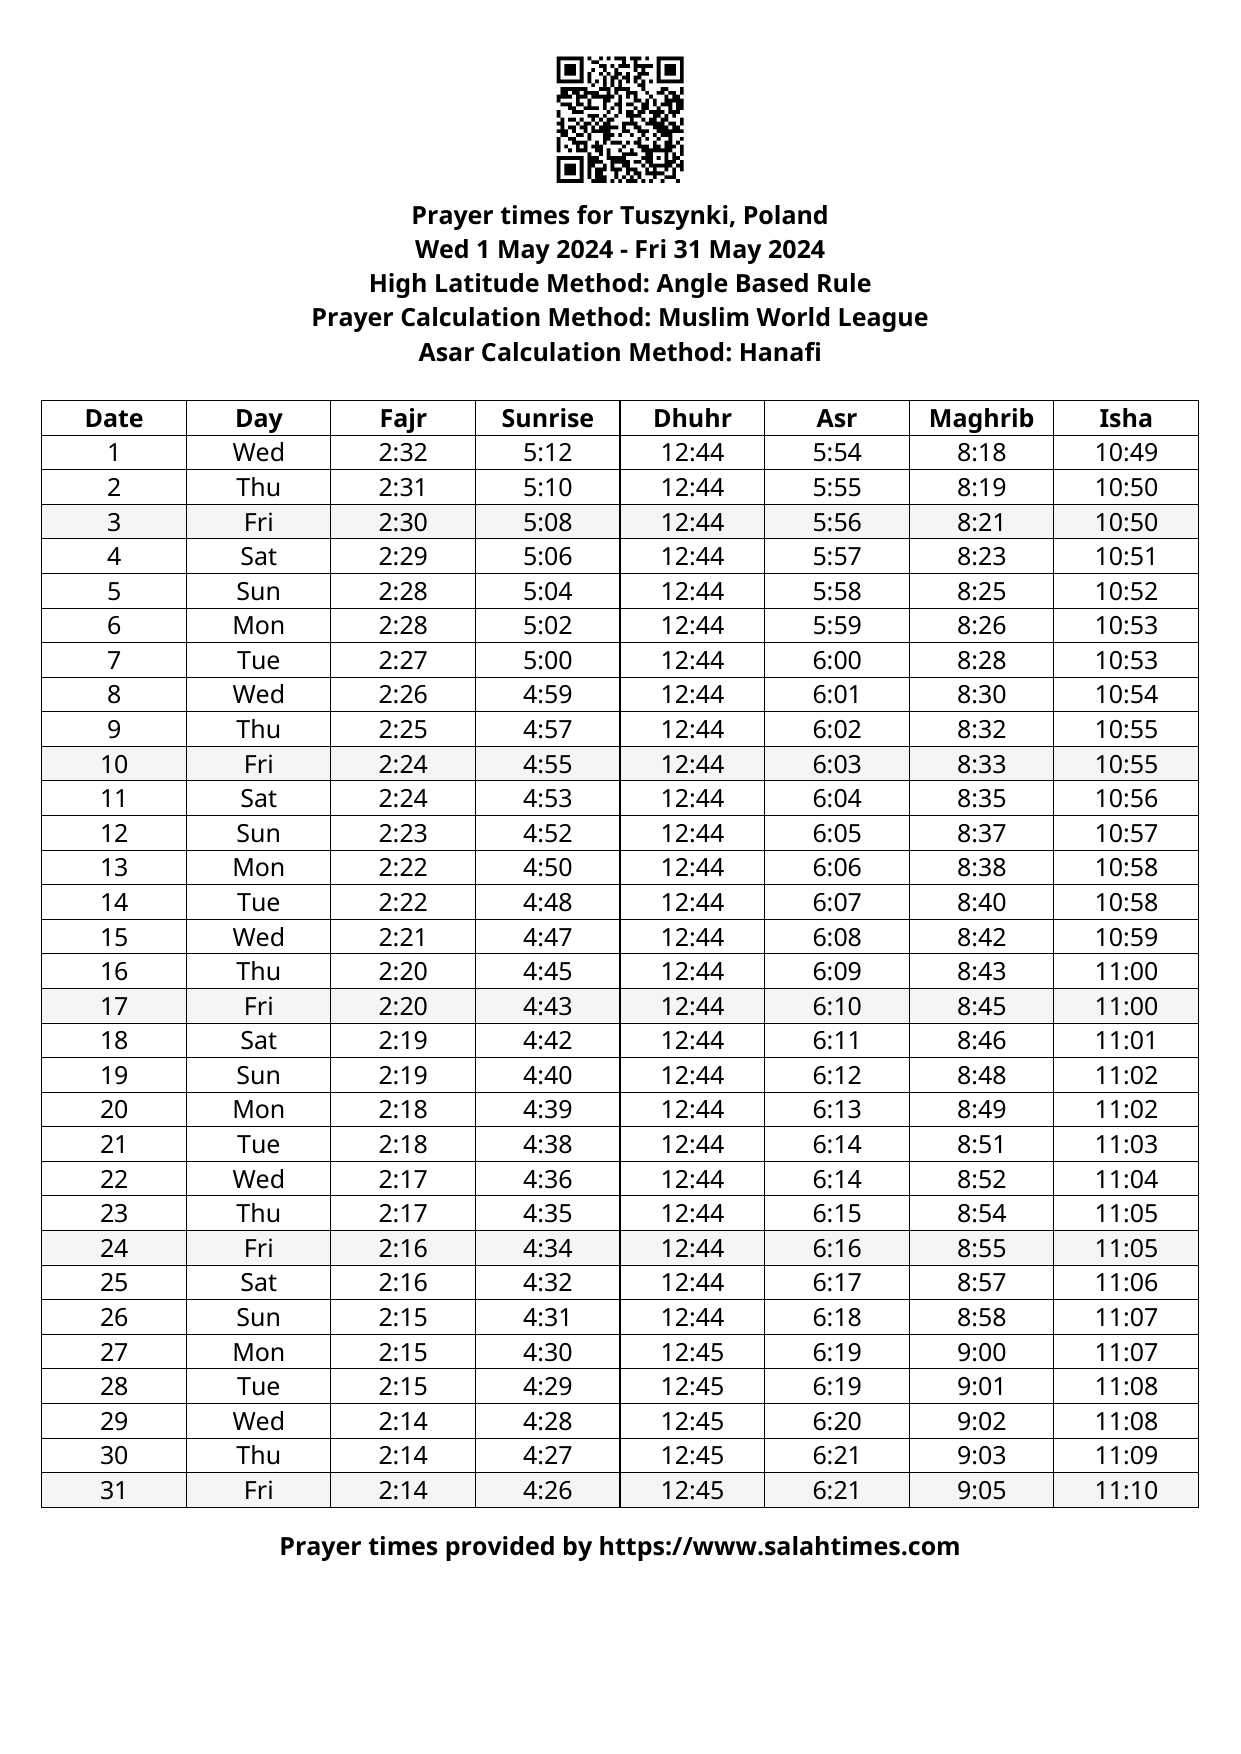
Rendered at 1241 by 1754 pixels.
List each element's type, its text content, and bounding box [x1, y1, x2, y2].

table_cell 2:28 [331, 609, 475, 642]
table_cell 8:58 [910, 1300, 1053, 1334]
table_cell 11:07 [1054, 1335, 1198, 1368]
table_cell 2:22 [331, 885, 475, 919]
table_cell 29 [42, 1404, 186, 1437]
table_cell 12:44 [621, 712, 764, 746]
table_cell 4:39 [476, 1093, 619, 1126]
table_cell 4:53 [476, 781, 619, 815]
table_cell 6:19 [765, 1369, 909, 1403]
table_cell 8:26 [910, 609, 1053, 642]
table_cell 12:44 [621, 1231, 764, 1264]
table_cell 10 [42, 747, 186, 780]
table_cell Wed [187, 1404, 330, 1437]
table_cell 5:06 [476, 539, 619, 573]
table_cell 4:31 [476, 1300, 619, 1334]
table_cell 8:38 [910, 851, 1053, 884]
table_cell Tue [187, 1127, 330, 1161]
table_cell 11:10 [1054, 1473, 1198, 1507]
table_cell 6:03 [765, 747, 909, 780]
table_cell 10:58 [1054, 885, 1198, 919]
table_cell 6:16 [765, 1231, 909, 1264]
table_cell 10:59 [1054, 920, 1198, 953]
table_cell 2:27 [331, 643, 475, 677]
table_cell 12:44 [621, 505, 764, 538]
table_cell 8:37 [910, 816, 1053, 849]
table_cell 4:26 [476, 1473, 619, 1507]
table_cell 18 [42, 1024, 186, 1057]
table_cell 11:08 [1054, 1404, 1198, 1437]
table_cell 4 [42, 539, 186, 573]
table_cell 12:45 [621, 1404, 764, 1437]
table_cell 11:02 [1054, 1093, 1198, 1126]
table_header Dhuhr [621, 401, 764, 434]
table_cell 2:18 [331, 1093, 475, 1126]
table_cell 12:44 [621, 816, 764, 849]
table_cell 8:57 [910, 1266, 1053, 1299]
table_cell Wed [187, 678, 330, 711]
table_cell 2:24 [331, 781, 475, 815]
table_cell 8:19 [910, 470, 1053, 504]
table_cell 2:20 [331, 989, 475, 1022]
table_cell Thu [187, 470, 330, 504]
table_cell 2:29 [331, 539, 475, 573]
table_cell 5:12 [476, 436, 619, 469]
table_cell 7 [42, 643, 186, 677]
table_cell Sat [187, 1266, 330, 1299]
table_cell 14 [42, 885, 186, 919]
table_cell Thu [187, 954, 330, 988]
table_cell 20 [42, 1093, 186, 1126]
table_cell Sun [187, 574, 330, 607]
table_cell 5:08 [476, 505, 619, 538]
table_cell 9:01 [910, 1369, 1053, 1403]
table_cell 6:00 [765, 643, 909, 677]
table_cell Sat [187, 1024, 330, 1057]
table_cell 5:54 [765, 436, 909, 469]
table_cell 10:53 [1054, 609, 1198, 642]
table_cell 12:45 [621, 1369, 764, 1403]
table_cell 28 [42, 1369, 186, 1403]
table_cell 5:57 [765, 539, 909, 573]
table_header Day [187, 401, 330, 434]
table_cell 12:44 [621, 885, 764, 919]
table_cell 11:05 [1054, 1231, 1198, 1264]
table_cell 6:18 [765, 1300, 909, 1334]
table_cell 6:12 [765, 1058, 909, 1092]
table_cell 4:59 [476, 678, 619, 711]
table_cell 2:16 [331, 1266, 475, 1299]
table_cell 8:21 [910, 505, 1053, 538]
table_header Sunrise [476, 401, 619, 434]
table_cell 10:55 [1054, 712, 1198, 746]
table_cell 2:18 [331, 1127, 475, 1161]
table_cell 12:44 [621, 747, 764, 780]
table_cell 11:04 [1054, 1162, 1198, 1195]
table_cell 2:23 [331, 816, 475, 849]
table_cell 4:29 [476, 1369, 619, 1403]
table_cell 24 [42, 1231, 186, 1264]
table_cell 10:51 [1054, 539, 1198, 573]
table_cell 12:44 [621, 539, 764, 573]
table_cell 4:42 [476, 1024, 619, 1057]
table_cell 12:44 [621, 678, 764, 711]
table_cell 9 [42, 712, 186, 746]
table_cell 16 [42, 954, 186, 988]
table_cell Wed [187, 1162, 330, 1195]
table_cell Tue [187, 885, 330, 919]
table_cell 5:59 [765, 609, 909, 642]
table_cell 6:13 [765, 1093, 909, 1126]
table_cell 12:44 [621, 1162, 764, 1195]
table_header Fajr [331, 401, 475, 434]
table_cell 12:44 [621, 643, 764, 677]
table_cell 27 [42, 1335, 186, 1368]
text Asar Calculation Method: Hanafi [42, 334, 1198, 368]
table_cell Fri [187, 505, 330, 538]
table_cell 26 [42, 1300, 186, 1334]
table_cell 1 [42, 436, 186, 469]
table_cell 4:28 [476, 1404, 619, 1437]
table_cell 31 [42, 1473, 186, 1507]
table_cell 12:44 [621, 470, 764, 504]
table_cell 17 [42, 989, 186, 1022]
table_cell Fri [187, 1473, 330, 1507]
text Wed 1 May 2024 - Fri 31 May 2024 [42, 232, 1198, 266]
table_cell 9:02 [910, 1404, 1053, 1437]
table_cell 12:44 [621, 920, 764, 953]
table_cell 6:05 [765, 816, 909, 849]
table_cell 4:35 [476, 1196, 619, 1230]
table_cell 6:21 [765, 1473, 909, 1507]
table_cell 9:05 [910, 1473, 1053, 1507]
table_cell 12:44 [621, 609, 764, 642]
table_cell 9:00 [910, 1335, 1053, 1368]
table_cell 10:50 [1054, 505, 1198, 538]
table_cell 30 [42, 1439, 186, 1472]
table_cell 2:19 [331, 1024, 475, 1057]
table_cell Sun [187, 1058, 330, 1092]
table_cell Sun [187, 1300, 330, 1334]
table_cell 10:55 [1054, 747, 1198, 780]
table_cell 5:10 [476, 470, 619, 504]
table_cell 4:48 [476, 885, 619, 919]
table_cell 12:44 [621, 989, 764, 1022]
table_cell 12:44 [621, 1058, 764, 1092]
table_cell 12:44 [621, 1093, 764, 1126]
table_cell 11 [42, 781, 186, 815]
table_cell Thu [187, 1439, 330, 1472]
table_cell 4:43 [476, 989, 619, 1022]
table_cell 6:06 [765, 851, 909, 884]
table_cell 5:58 [765, 574, 909, 607]
table_cell Sat [187, 539, 330, 573]
table_cell 11:06 [1054, 1266, 1198, 1299]
table_cell 8:18 [910, 436, 1053, 469]
table_cell 2:19 [331, 1058, 475, 1092]
table_cell 2:30 [331, 505, 475, 538]
table_cell 8:28 [910, 643, 1053, 677]
table_cell 4:50 [476, 851, 619, 884]
table_cell 6:21 [765, 1439, 909, 1472]
table_cell 8:33 [910, 747, 1053, 780]
table_cell 2:28 [331, 574, 475, 607]
table_cell 3 [42, 505, 186, 538]
table_cell 4:34 [476, 1231, 619, 1264]
table_cell 4:36 [476, 1162, 619, 1195]
table_cell 10:53 [1054, 643, 1198, 677]
table_cell 2:31 [331, 470, 475, 504]
table_cell 6:11 [765, 1024, 909, 1057]
table_cell 2:17 [331, 1162, 475, 1195]
table_cell 8:45 [910, 989, 1053, 1022]
table_cell 13 [42, 851, 186, 884]
table_cell 5:55 [765, 470, 909, 504]
table_cell 6:10 [765, 989, 909, 1022]
table_cell 11:08 [1054, 1369, 1198, 1403]
table_cell 12:44 [621, 436, 764, 469]
table_header Maghrib [910, 401, 1053, 434]
table_cell 12:44 [621, 1196, 764, 1230]
table_cell 11:01 [1054, 1024, 1198, 1057]
table_cell 2 [42, 470, 186, 504]
table_cell 12:44 [621, 1127, 764, 1161]
table_cell 6:17 [765, 1266, 909, 1299]
table_cell 2:15 [331, 1335, 475, 1368]
table_cell 6:08 [765, 920, 909, 953]
table_cell 12:45 [621, 1439, 764, 1472]
table_cell 10:49 [1054, 436, 1198, 469]
table_cell 10:52 [1054, 574, 1198, 607]
picture [542, 41, 699, 198]
table_cell 21 [42, 1127, 186, 1161]
table_cell 6:07 [765, 885, 909, 919]
table_cell Wed [187, 920, 330, 953]
table_cell 2:16 [331, 1231, 475, 1264]
table_cell 12:44 [621, 574, 764, 607]
table_cell 5:04 [476, 574, 619, 607]
table_cell 9:03 [910, 1439, 1053, 1472]
table_cell 2:26 [331, 678, 475, 711]
table_cell 12:44 [621, 1300, 764, 1334]
table_cell 12:45 [621, 1473, 764, 1507]
table_cell 2:32 [331, 436, 475, 469]
table_cell 11:00 [1054, 989, 1198, 1022]
table_cell 12:45 [621, 1335, 764, 1368]
table_header Asr [765, 401, 909, 434]
table_cell 4:57 [476, 712, 619, 746]
table_cell 8:46 [910, 1024, 1053, 1057]
table_cell 12 [42, 816, 186, 849]
table_cell 6:02 [765, 712, 909, 746]
table_cell 12:44 [621, 1024, 764, 1057]
table_cell Mon [187, 609, 330, 642]
table_cell Thu [187, 1196, 330, 1230]
table_cell 6:14 [765, 1162, 909, 1195]
table_cell 8:43 [910, 954, 1053, 988]
table_cell 2:14 [331, 1439, 475, 1472]
text Prayer Calculation Method: Muslim World League [42, 300, 1198, 334]
table_cell 8:55 [910, 1231, 1053, 1264]
table_cell 6:20 [765, 1404, 909, 1437]
table_cell 8:40 [910, 885, 1053, 919]
table_cell 6 [42, 609, 186, 642]
table_cell 4:45 [476, 954, 619, 988]
table_cell 12:44 [621, 781, 764, 815]
table_cell 6:01 [765, 678, 909, 711]
table_cell 22 [42, 1162, 186, 1195]
table_cell 8:35 [910, 781, 1053, 815]
table_cell 23 [42, 1196, 186, 1230]
table_cell Tue [187, 1369, 330, 1403]
table_cell 12:44 [621, 1266, 764, 1299]
table_cell 11:03 [1054, 1127, 1198, 1161]
table_cell 6:04 [765, 781, 909, 815]
table_cell 19 [42, 1058, 186, 1092]
table_cell 2:15 [331, 1300, 475, 1334]
table_cell 10:58 [1054, 851, 1198, 884]
table_cell 10:57 [1054, 816, 1198, 849]
table_cell Wed [187, 436, 330, 469]
table_cell 2:15 [331, 1369, 475, 1403]
table_cell 2:20 [331, 954, 475, 988]
table_cell 11:07 [1054, 1300, 1198, 1334]
table_cell 11:00 [1054, 954, 1198, 988]
table_cell 4:55 [476, 747, 619, 780]
table_cell 2:21 [331, 920, 475, 953]
table_cell 2:14 [331, 1473, 475, 1507]
table_cell 8:54 [910, 1196, 1053, 1230]
table_cell 8:25 [910, 574, 1053, 607]
table_cell 4:32 [476, 1266, 619, 1299]
table_cell 4:40 [476, 1058, 619, 1092]
table_cell 2:14 [331, 1404, 475, 1437]
table_cell 4:38 [476, 1127, 619, 1161]
table_cell Fri [187, 747, 330, 780]
text Prayer times provided by https://www.salahtimes.com [42, 1528, 1198, 1563]
table_cell 4:52 [476, 816, 619, 849]
table_cell 15 [42, 920, 186, 953]
table_cell 12:44 [621, 954, 764, 988]
table_cell 2:24 [331, 747, 475, 780]
table_cell 4:47 [476, 920, 619, 953]
table_cell 25 [42, 1266, 186, 1299]
table_cell 8:49 [910, 1093, 1053, 1126]
table_cell 8:32 [910, 712, 1053, 746]
table_cell 5:00 [476, 643, 619, 677]
table_cell 10:50 [1054, 470, 1198, 504]
table_cell 4:30 [476, 1335, 619, 1368]
table_cell Tue [187, 643, 330, 677]
table_cell Fri [187, 989, 330, 1022]
table_cell 2:25 [331, 712, 475, 746]
table_header Isha [1054, 401, 1198, 434]
table_cell 5 [42, 574, 186, 607]
table_cell 8:30 [910, 678, 1053, 711]
table_header Date [42, 401, 186, 434]
table_cell Sat [187, 781, 330, 815]
table_cell 12:44 [621, 851, 764, 884]
table_cell 6:09 [765, 954, 909, 988]
table_cell Mon [187, 1093, 330, 1126]
table_cell Mon [187, 1335, 330, 1368]
text High Latitude Method: Angle Based Rule [42, 266, 1198, 300]
text Prayer times for Tuszynki, Poland [42, 198, 1198, 232]
table_cell 2:17 [331, 1196, 475, 1230]
table_cell 6:14 [765, 1127, 909, 1161]
table_cell Sun [187, 816, 330, 849]
table_cell 2:22 [331, 851, 475, 884]
table_cell Thu [187, 712, 330, 746]
table_cell 4:27 [476, 1439, 619, 1472]
table_cell 5:56 [765, 505, 909, 538]
table_cell 10:56 [1054, 781, 1198, 815]
table_cell 8:52 [910, 1162, 1053, 1195]
table_cell Fri [187, 1231, 330, 1264]
table_cell 8 [42, 678, 186, 711]
table_cell 6:15 [765, 1196, 909, 1230]
table_cell 8:51 [910, 1127, 1053, 1161]
table_cell 11:05 [1054, 1196, 1198, 1230]
table_cell 5:02 [476, 609, 619, 642]
table_cell 10:54 [1054, 678, 1198, 711]
table_cell 8:42 [910, 920, 1053, 953]
table_cell 8:48 [910, 1058, 1053, 1092]
table_cell Mon [187, 851, 330, 884]
table_cell 6:19 [765, 1335, 909, 1368]
table_cell 11:09 [1054, 1439, 1198, 1472]
table_cell 11:02 [1054, 1058, 1198, 1092]
table_cell 8:23 [910, 539, 1053, 573]
